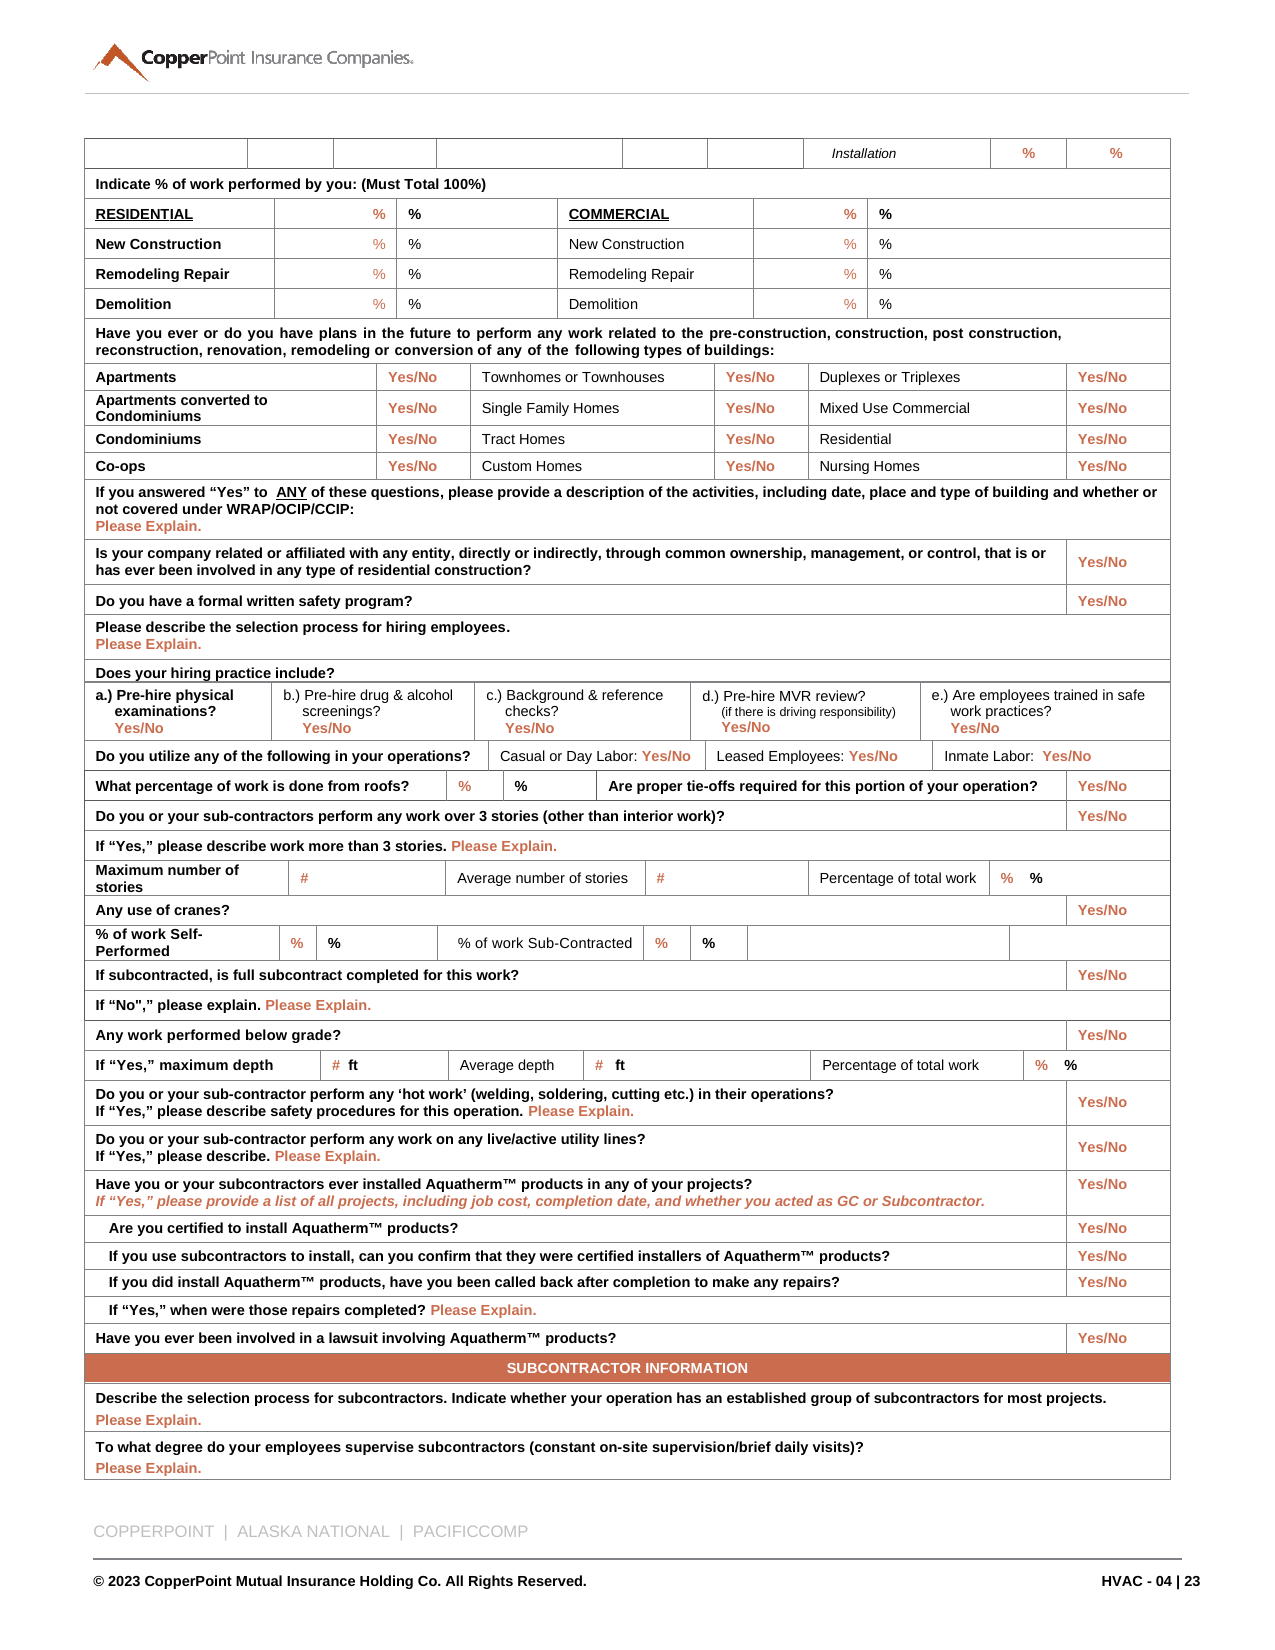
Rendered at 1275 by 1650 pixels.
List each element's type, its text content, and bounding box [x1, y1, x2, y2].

table_cell [708, 139, 803, 168]
table_cell [85, 139, 247, 168]
table_cell Tract Homes [471, 426, 714, 452]
table_cell [1067, 426, 1170, 452]
table_cell Remodeling Repair [558, 259, 753, 288]
table_cell [1067, 801, 1170, 830]
table_cell Duplexes or Triplexes [809, 364, 1066, 390]
table_cell SUBCONTRACTOR INFORMATION [85, 1354, 1170, 1382]
table_cell Installation [804, 139, 990, 168]
table_cell If “Yes,” maximum depth [85, 1051, 320, 1079]
table_cell Demolition [558, 289, 753, 318]
table_cell Is your company related or affiliated with any entity, directly or indirectly, through common ownership, management, or control, that is or has ever been involved in any type of residential construction? [85, 540, 1066, 584]
table_cell [1067, 896, 1170, 925]
table_cell % [504, 771, 596, 800]
table_cell [1067, 139, 1170, 168]
table_cell % of work Self-Performed [85, 926, 279, 959]
table_cell [1067, 1270, 1170, 1296]
table_cell % of work Sub-Contracted [438, 926, 643, 959]
table_cell To what degree do your employees supervise subcontractors (constant on-site supervision/brief daily visits)? [85, 1432, 1170, 1478]
table_cell [715, 364, 808, 390]
table_cell [1067, 364, 1170, 390]
table_cell Remodeling Repair [85, 259, 274, 288]
table_cell % [397, 259, 557, 288]
table_cell Co-ops [85, 453, 376, 479]
table_cell Do you or your sub-contractor perform any work on any live/active utility lines? If “Yes,” please describe. [85, 1126, 1066, 1169]
table_cell a.) Pre-hire physical examinations? [85, 683, 271, 740]
table_cell [377, 453, 470, 479]
table_cell Average depth [449, 1051, 583, 1079]
table_cell [1067, 1021, 1170, 1049]
table_cell % [868, 289, 1170, 318]
table_cell % [397, 199, 557, 228]
table_cell Do you or your sub-contractor perform any ‘hot work’ (welding, soldering, cutting etc.) in their operations? If “Yes,” please describe safety procedures for this operation. [85, 1081, 1066, 1124]
table_cell Residential [809, 426, 1066, 452]
table_cell Have you ever or do you have plans in the future to perform any work related to the pre-construction, construction, post construction, reconstruction, renovation, remodeling or conversion of any of the following types of buildings: [85, 319, 1170, 363]
table_cell Do you or your sub-contractors perform any work over 3 stories (other than interior work)? [85, 801, 1066, 830]
table_cell % [868, 199, 1170, 228]
table_cell [275, 229, 396, 258]
table_cell [437, 139, 622, 168]
table_cell [1067, 453, 1170, 479]
picture [93, 43, 414, 82]
table_cell [447, 771, 503, 800]
table_cell If subcontracted, is full subcontract completed for this work? [85, 961, 1066, 989]
table_cell Does your hiring practice include? [85, 660, 1170, 681]
table_cell Are you certified to install Aquatherm™ products? [85, 1216, 1066, 1242]
table_cell Do you utilize any of the following in your operations? [85, 741, 488, 770]
table_cell Indicate % of work performed by you: (Must Total 100%) [85, 169, 1170, 198]
table_cell [623, 139, 707, 168]
table_cell Nursing Homes [809, 453, 1066, 479]
table_cell Condominiums [85, 426, 376, 452]
table_cell Inmate Labor: [933, 741, 1170, 770]
table_cell Townhomes or Townhouses [471, 364, 714, 390]
table_cell [1067, 1216, 1170, 1242]
table_cell d.) Pre-hire MVR review? (if there is driving responsibility) [691, 683, 920, 740]
table_cell [1067, 1324, 1170, 1352]
table_cell Describe the selection process for subcontractors. Indicate whether your operation has an established group of subcontractors for most projects. [85, 1384, 1170, 1431]
table_cell [377, 364, 470, 390]
table_cell [644, 926, 690, 959]
table_cell Average number of stories [446, 861, 645, 895]
table_cell [377, 391, 470, 425]
table_cell % [397, 289, 557, 318]
table_cell % [317, 926, 437, 959]
table_cell e.) Are employees trained in safe work practices? [921, 683, 1170, 740]
table_cell Do you have a formal written safety program? [85, 585, 1066, 614]
table_cell If “Yes,” when were those repairs completed? [85, 1297, 1170, 1322]
table_cell COMMERCIAL [558, 199, 753, 228]
table_cell [1067, 585, 1170, 614]
table_cell [991, 139, 1066, 168]
table_cell [1067, 961, 1170, 989]
table_cell [754, 289, 867, 318]
table_cell [754, 229, 867, 258]
table_cell [275, 259, 396, 288]
table_cell [715, 453, 808, 479]
table_cell [1067, 540, 1170, 584]
table_cell ft [584, 1051, 810, 1079]
table_cell [1067, 391, 1170, 425]
table_cell If “Yes,” please describe work more than 3 stories. [85, 831, 1170, 860]
table_cell Please describe the selection process for hiring employees. [85, 615, 1170, 659]
table_cell Any use of cranes? [85, 896, 1066, 925]
table_cell % [868, 229, 1170, 258]
table_cell [334, 139, 436, 168]
table_cell [275, 199, 396, 228]
table_cell Percentage of total work [809, 861, 989, 895]
table_cell If you did install Aquatherm™ products, have you been called back after completion to make any repairs? [85, 1270, 1066, 1296]
table_cell [754, 199, 867, 228]
table_cell [1010, 926, 1170, 959]
table_cell [289, 861, 445, 895]
table_cell [646, 861, 808, 895]
table_cell Any work performed below grade? [85, 1021, 1066, 1049]
table_cell Are proper tie-offs required for this portion of your operation? [597, 771, 1066, 800]
table_cell RESIDENTIAL [85, 199, 274, 228]
table_cell [748, 926, 1009, 959]
table_cell [248, 139, 333, 168]
table_cell [377, 426, 470, 452]
table_cell If you use subcontractors to install, can you confirm that they were certified installers of Aquatherm™ products? [85, 1243, 1066, 1268]
table_cell % [397, 229, 557, 258]
table_cell Single Family Homes [471, 391, 714, 425]
table_cell [1067, 1126, 1170, 1169]
table_cell Have you ever been involved in a lawsuit involving Aquatherm™ products? [85, 1324, 1066, 1352]
table_cell Percentage of total work [811, 1051, 1023, 1079]
table_cell [754, 259, 867, 288]
table_cell Casual or Day Labor: [489, 741, 705, 770]
table_cell New Construction [85, 229, 274, 258]
table_cell c.) Background & reference checks? [475, 683, 690, 740]
table_cell [1067, 1171, 1170, 1214]
table_cell Custom Homes [471, 453, 714, 479]
table_cell Mixed Use Commercial [809, 391, 1066, 425]
table_cell New Construction [558, 229, 753, 258]
table_cell [1067, 1081, 1170, 1124]
table_cell What percentage of work is done from roofs? [85, 771, 446, 800]
table_cell Apartments [85, 364, 376, 390]
table_cell [715, 426, 808, 452]
table_cell % [868, 259, 1170, 288]
table_cell % [691, 926, 747, 959]
table_cell Maximum number of stories [85, 861, 288, 895]
table_cell Apartments converted to Condominiums [85, 391, 376, 425]
table_cell % [1024, 1051, 1170, 1079]
table_cell ft [321, 1051, 448, 1079]
table_cell If “No",” please explain. [85, 991, 1170, 1019]
table_cell Leased Employees: [706, 741, 932, 770]
table_cell If you answered “Yes” to ANY of these questions, please provide a description of the activities, including date, place and type of building and whether or not covered under WRAP/OCIP/CCIP: [85, 480, 1170, 539]
table_cell [275, 289, 396, 318]
table_cell [1067, 771, 1170, 800]
table_cell Have you or your subcontractors ever installed Aquatherm™ products in any of your projects? If “Yes,” please provide a list of all projects, including job cost, completion date, and whether you acted as GC or Subcontractor. [85, 1171, 1066, 1214]
table_cell [715, 391, 808, 425]
table_cell % [990, 861, 1170, 895]
table_cell [280, 926, 316, 959]
table_cell b.) Pre-hire drug & alcohol screenings? [272, 683, 474, 740]
table_cell [1067, 1243, 1170, 1268]
table_cell Demolition [85, 289, 274, 318]
